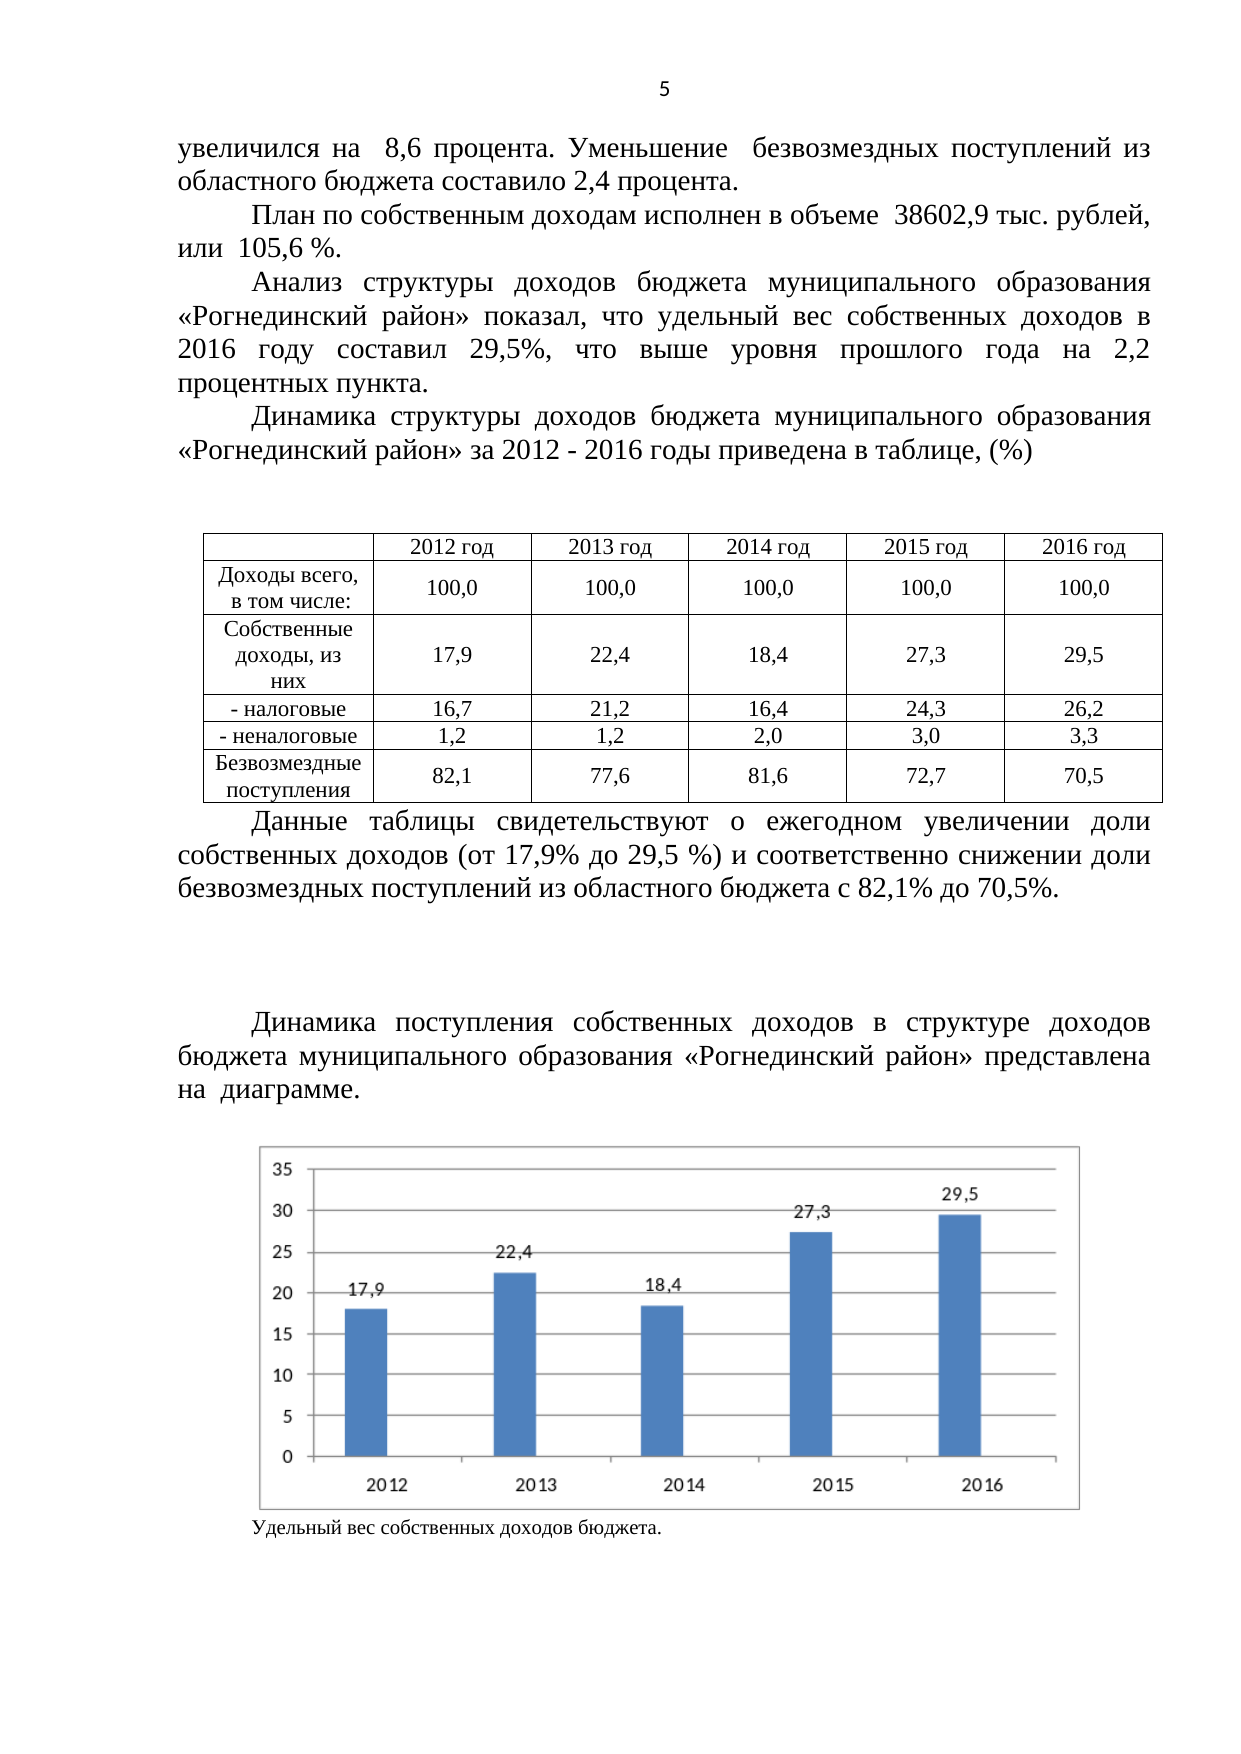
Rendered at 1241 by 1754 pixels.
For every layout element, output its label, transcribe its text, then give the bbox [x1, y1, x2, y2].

table_cell 70,5 [1005, 750, 1162, 802]
table_cell 21,2 [532, 695, 688, 721]
table_header 2016 год [1005, 534, 1162, 560]
table_cell 77,6 [532, 750, 688, 802]
text Динамика структуры доходов бюджета муниципального образования «Рогнединский район» за 2012 - 2016 годы приведена в таблице, (%) [177, 398, 1152, 465]
table_cell 2,0 [689, 722, 846, 748]
table_cell 81,6 [689, 750, 846, 802]
table_cell 72,7 [847, 750, 1004, 802]
text Данные таблицы свидетельствуют о ежегодном увеличении доли собственных доходов (от 17,9% до 29,5 %) и соответственно снижении доли безвозмездных поступлений из областного бюджета с 82,1% до 70,5%. [177, 803, 1152, 904]
table_cell 16,4 [689, 695, 846, 721]
table_cell Безвозмездные поступления [204, 750, 373, 802]
text Анализ структуры доходов бюджета муниципального образования «Рогнединский район» показал, что удельный вес собственных доходов в 2016 году составил 29,5%, что выше уровня прошлого года на 2,2 процентных пункта. [177, 264, 1152, 398]
text План по собственным доходам исполнен в объеме 38602,9 тыс. рублей, или 105,6 %. [177, 197, 1152, 264]
table_cell Доходы всего, в том числе: [204, 561, 373, 613]
table_cell 1,2 [532, 722, 688, 748]
table_cell 3,0 [847, 722, 1004, 748]
text Удельный вес собственных доходов бюджета. [215, 1515, 1152, 1539]
table_cell 82,1 [374, 750, 531, 802]
table_cell 100,0 [689, 561, 846, 613]
table_cell - налоговые [204, 695, 373, 721]
table_cell 24,3 [847, 695, 1004, 721]
table_cell 29,5 [1005, 615, 1162, 694]
table_cell Собственные доходы, из них [204, 615, 373, 694]
table_header 2012 год [374, 534, 531, 560]
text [177, 130, 1152, 197]
table_header 2014 год [689, 534, 846, 560]
table_cell 27,3 [847, 615, 1004, 694]
table_cell 18,4 [689, 615, 846, 694]
table_cell - неналоговые [204, 722, 373, 748]
table_cell 26,2 [1005, 695, 1162, 721]
text Динамика поступления собственных доходов в структуре доходов бюджета муниципального образования «Рогнединский район» представлена на диаграмме. [177, 1004, 1152, 1105]
table_cell 17,9 [374, 615, 531, 694]
table_header 2013 год [532, 534, 688, 560]
table_cell 100,0 [1005, 561, 1162, 613]
table_cell 1,2 [374, 722, 531, 748]
table_cell 100,0 [374, 561, 531, 613]
table_cell 22,4 [532, 615, 688, 694]
table_cell 100,0 [532, 561, 688, 613]
table_cell 16,7 [374, 695, 531, 721]
table_cell 3,3 [1005, 722, 1162, 748]
table_cell 100,0 [847, 561, 1004, 613]
table_header 2015 год [847, 534, 1004, 560]
table_header [204, 534, 373, 560]
